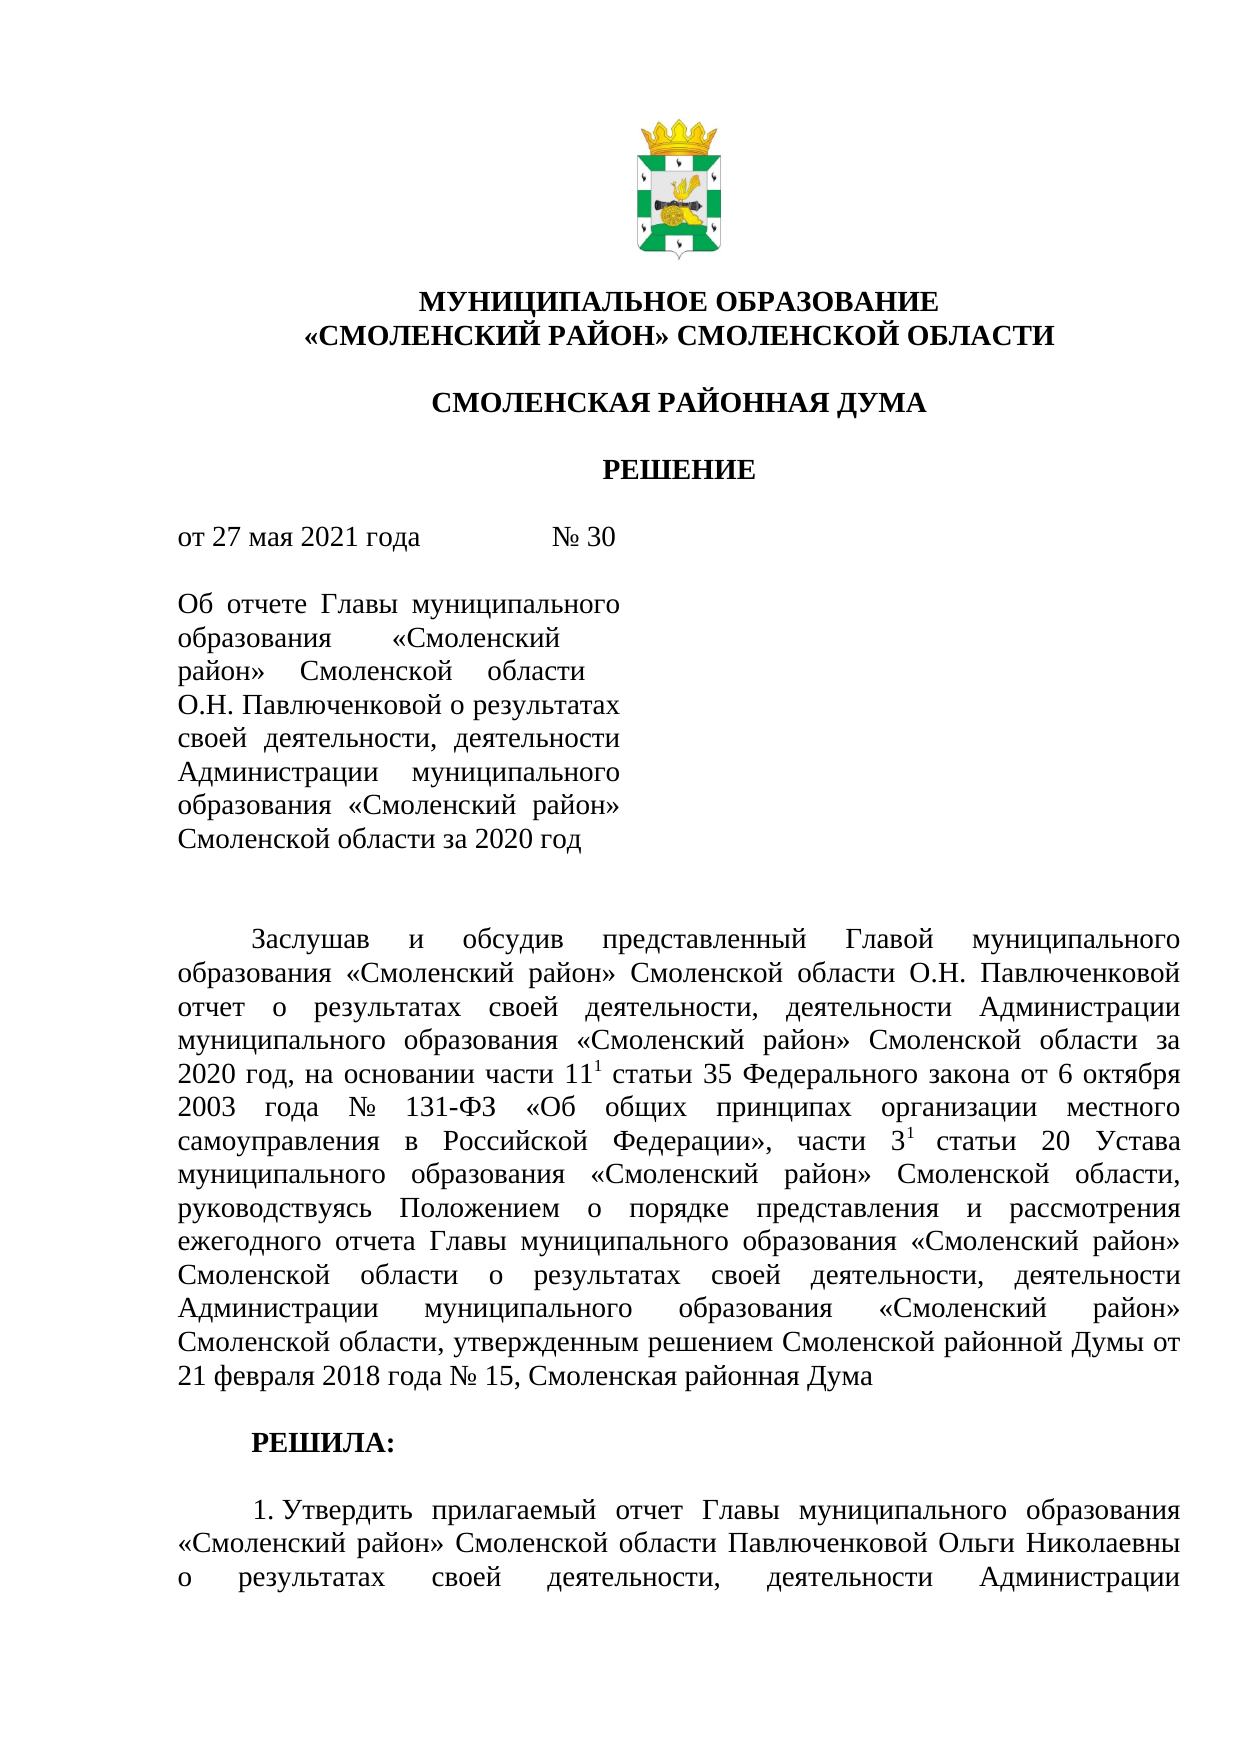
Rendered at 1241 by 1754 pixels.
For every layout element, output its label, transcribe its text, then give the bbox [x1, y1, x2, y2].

text от 27 мая 2021 года № 30 [118, 519, 620, 553]
text РЕШЕНИЕ [177, 452, 1181, 486]
text Об отчете Главы муниципального образования «Смоленский район» Смоленской области О.Н. Павлюченковой о результатах своей деятельности, деятельности Администрации муниципального образования «Смоленский район» Смоленской области за 2020 год [177, 586, 620, 854]
picture [635, 118, 723, 261]
text РЕШИЛА: [177, 1425, 1181, 1458]
text «СМОЛЕНСКИЙ РАЙОН» СМОЛЕНСКОЙ ОБЛАСТИ [177, 318, 1181, 351]
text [177, 1492, 1181, 1592]
text МУНИЦИПАЛЬНОЕ ОБРАЗОВАНИЕ [177, 284, 1181, 318]
text Заслушав и обсудив представленный Главой муниципального образования «Смоленский район» Смоленской области О.Н. Павлюченковой отчет о результатах своей деятельности, деятельности Администрации муниципального образования «Смоленский район» Смоленской области за 2020 год, на основании части 111 статьи 35 Федерального закона от 6 октября 2003 года № 131-ФЗ «Об общих принципах организации местного самоуправления в Российской Федерации», части 31 статьи 20 Устава муниципального образования «Смоленский район» Смоленской области, руководствуясь Положением о порядке представления и рассмотрения ежегодного отчета Главы муниципального образования «Смоленский район» Смоленской области о результатах своей деятельности, деятельности Администрации муниципального образования «Смоленский район» Смоленской области, утвержденным решением Смоленской районной Думы от 21 февраля 2018 года № 15, Смоленская районная Дума [177, 922, 1181, 1391]
text СМОЛЕНСКАЯ РАЙОННАЯ ДУМА [177, 385, 1181, 418]
